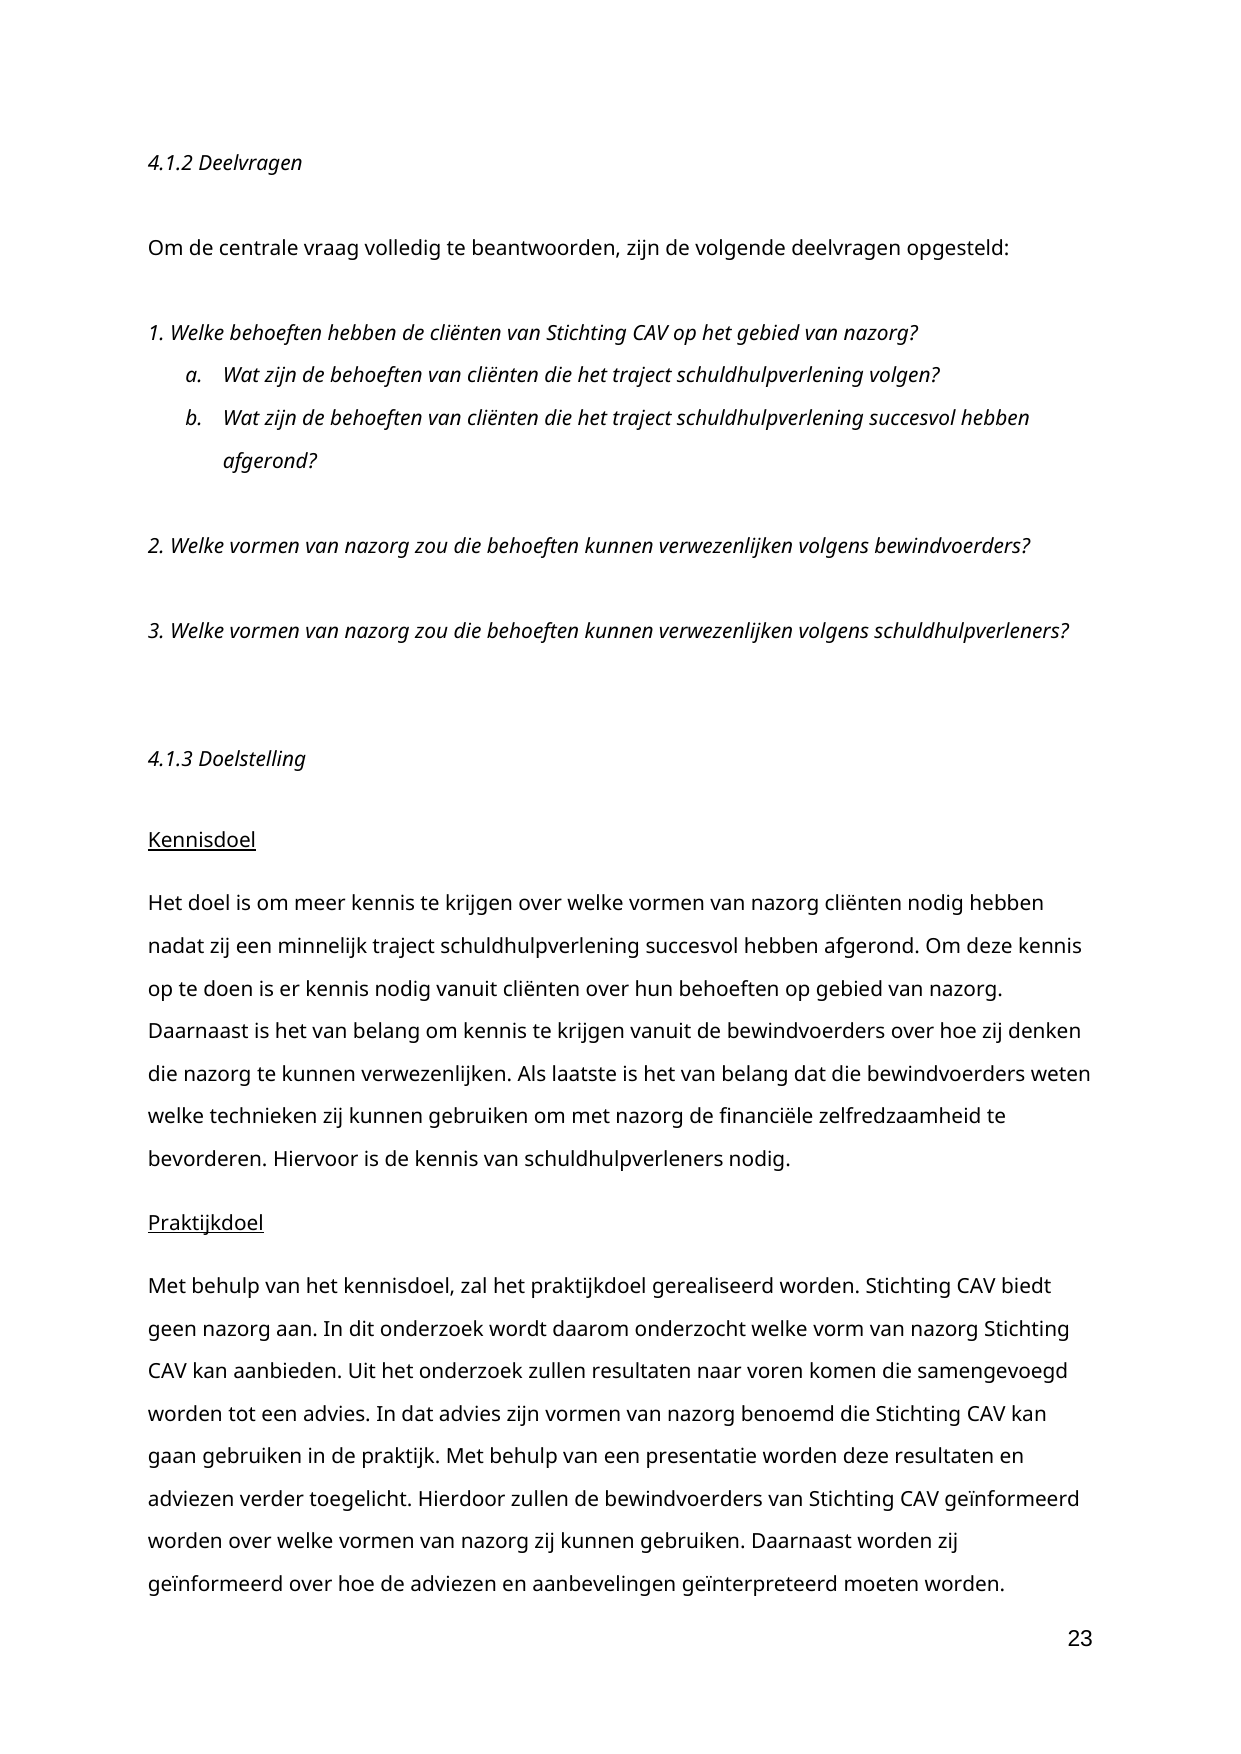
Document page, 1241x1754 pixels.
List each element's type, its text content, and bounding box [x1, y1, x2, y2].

list Wat zijn de behoeften van cliënten die het traject schuldhulpverlening succesvol hebben afgerond? [185, 403, 1093, 474]
text 2. Welke vormen van nazorg zou die behoeften kunnen verwezenlijken volgens bewindvoerders? [148, 531, 1093, 559]
text 1. Welke behoeften hebben de cliënten van Stichting CAV op het gebied van nazorg? [148, 318, 1093, 346]
subtitle 4.1.2 Deelvragen [148, 148, 1093, 176]
text Kennisdoel [148, 825, 1093, 853]
list Wat zijn de behoeften van cliënten die het traject schuldhulpverlening volgen? [185, 361, 1093, 389]
text Praktijkdoel [148, 1208, 1093, 1236]
text Met behulp van het kennisdoel, zal het praktijkdoel gerealiseerd worden. Stichting CAV biedt geen nazorg aan. In dit onderzoek wordt daarom onderzocht welke vorm van nazorg Stichting CAV kan aanbieden. Uit het onderzoek zullen resultaten naar voren komen die samengevoegd worden tot een advies. In dat advies zijn vormen van nazorg benoemd die Stichting CAV kan gaan gebruiken in de praktijk. Met behulp van een presentatie worden deze resultaten en adviezen verder toegelicht. Hierdoor zullen de bewindvoerders van Stichting CAV geïnformeerd worden over welke vormen van nazorg zij kunnen gebruiken. Daarnaast worden zij geïnformeerd over hoe de adviezen en aanbevelingen geïnterpreteerd moeten worden. [148, 1271, 1093, 1598]
text Om de centrale vraag volledig te beantwoorden, zijn de volgende deelvragen opgesteld: [148, 233, 1093, 261]
text 3. Welke vormen van nazorg zou die behoeften kunnen verwezenlijken volgens schuldhulpverleners? [148, 616, 1093, 645]
text 4.1.3 Doelstelling [148, 744, 1093, 812]
text Het doel is om meer kennis te krijgen over welke vormen van nazorg cliënten nodig hebben nadat zij een minnelijk traject schuldhulpverlening succesvol hebben afgerond. Om deze kennis op te doen is er kennis nodig vanuit cliënten over hun behoeften op gebied van nazorg. Daarnaast is het van belang om kennis te krijgen vanuit de bewindvoerders over hoe zij denken die nazorg te kunnen verwezenlijken. Als laatste is het van belang dat die bewindvoerders weten welke technieken zij kunnen gebruiken om met nazorg de financiële zelfredzaamheid te bevorderen. Hiervoor is de kennis van schuldhulpverleners nodig. [148, 888, 1093, 1173]
